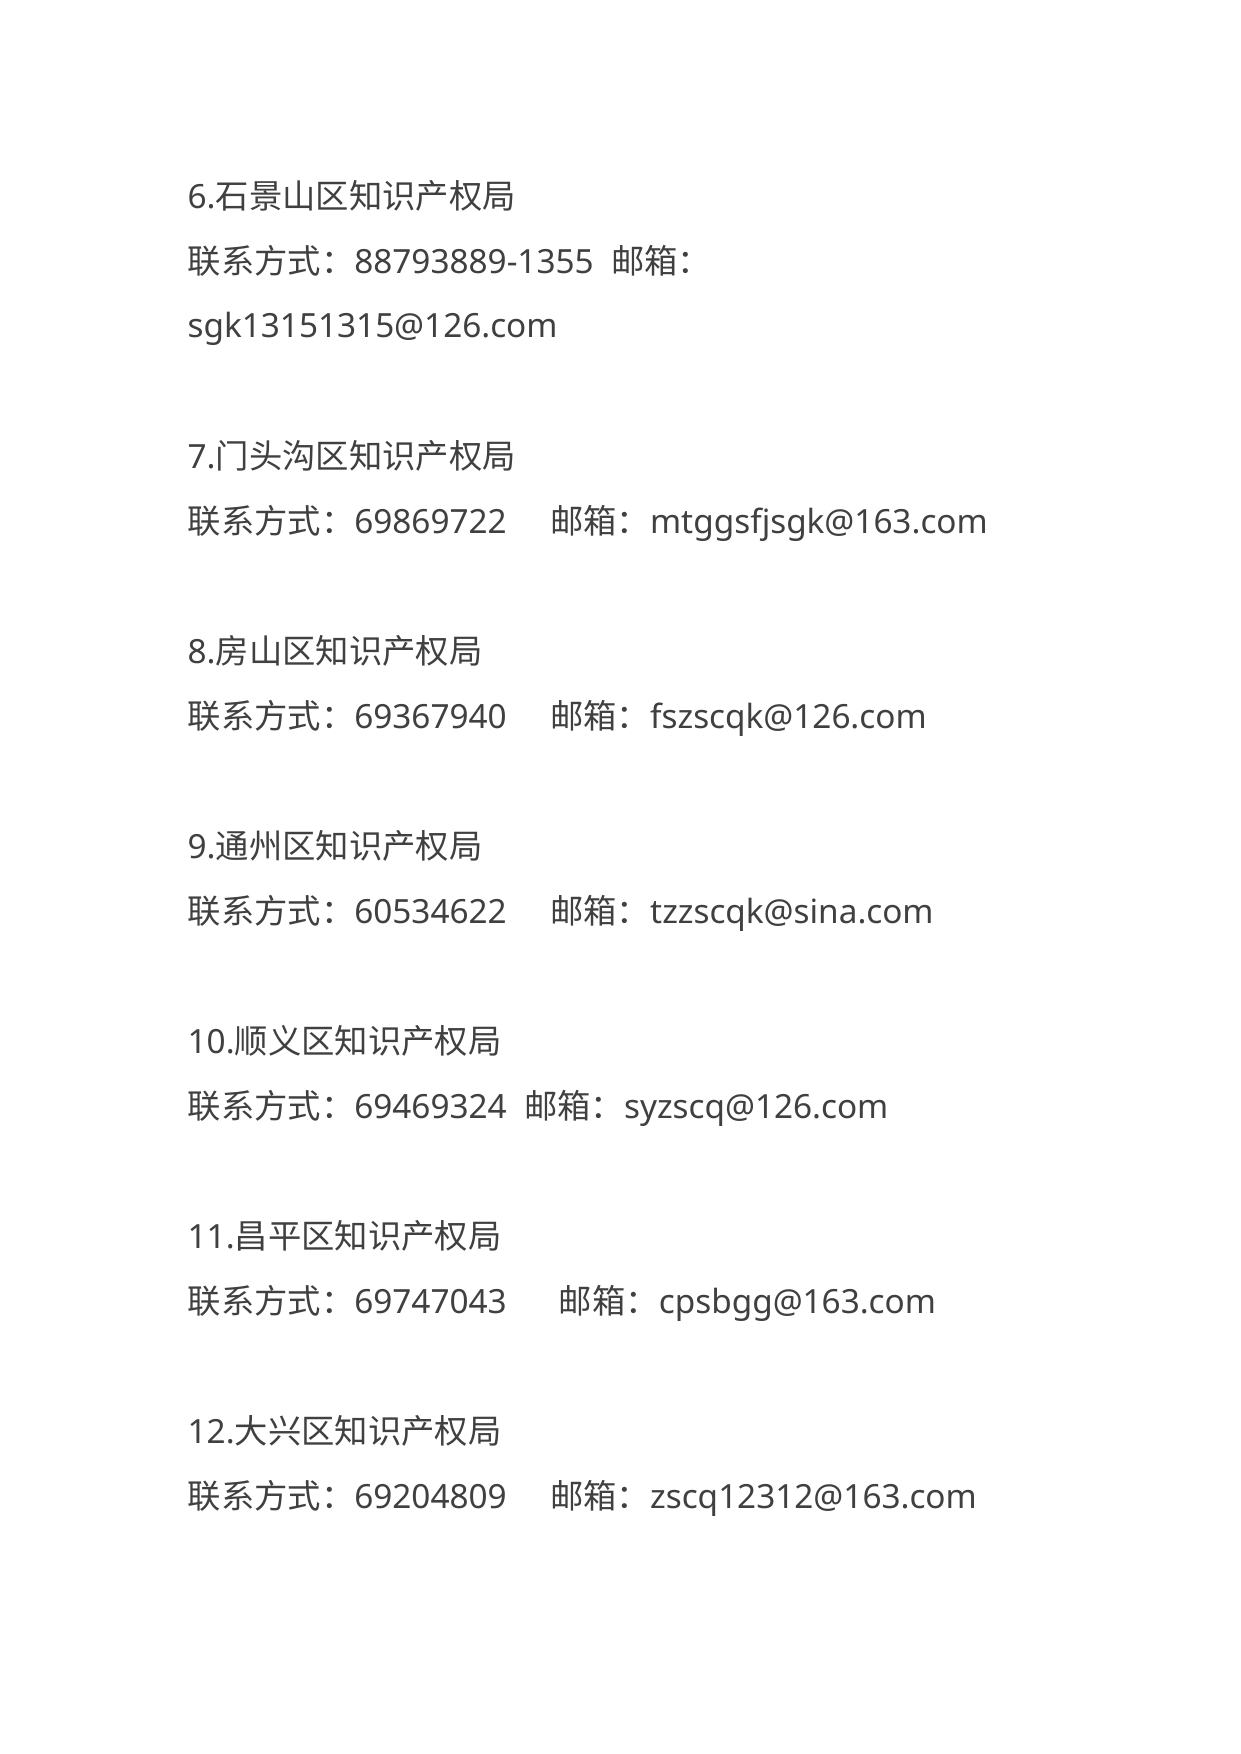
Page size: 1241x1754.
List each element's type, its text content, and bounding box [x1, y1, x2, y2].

text 9.通州区知识产权局 联系方式：60534622 邮箱：tzzscqk@sina.com [187, 812, 1053, 1007]
text 8.房山区知识产权局 联系方式：69367940 邮箱：fszscqk@126.com [187, 617, 1053, 812]
text 10.顺义区知识产权局 联系方式：69469324 邮箱：syzscq@126.com [187, 1007, 1053, 1202]
text 12.大兴区知识产权局 联系方式：69204809 邮箱：zscq12312@163.com [187, 1397, 1053, 1592]
text 7.门头沟区知识产权局 联系方式：69869722 邮箱：mtggsfjsgk@163.com [187, 422, 1053, 617]
text 11.昌平区知识产权局 联系方式：69747043 邮箱：cpsbgg@163.com [187, 1202, 1053, 1397]
text 6.石景山区知识产权局 联系方式：88793889-1355 邮箱：sgk13151315@126.com [187, 162, 1053, 422]
